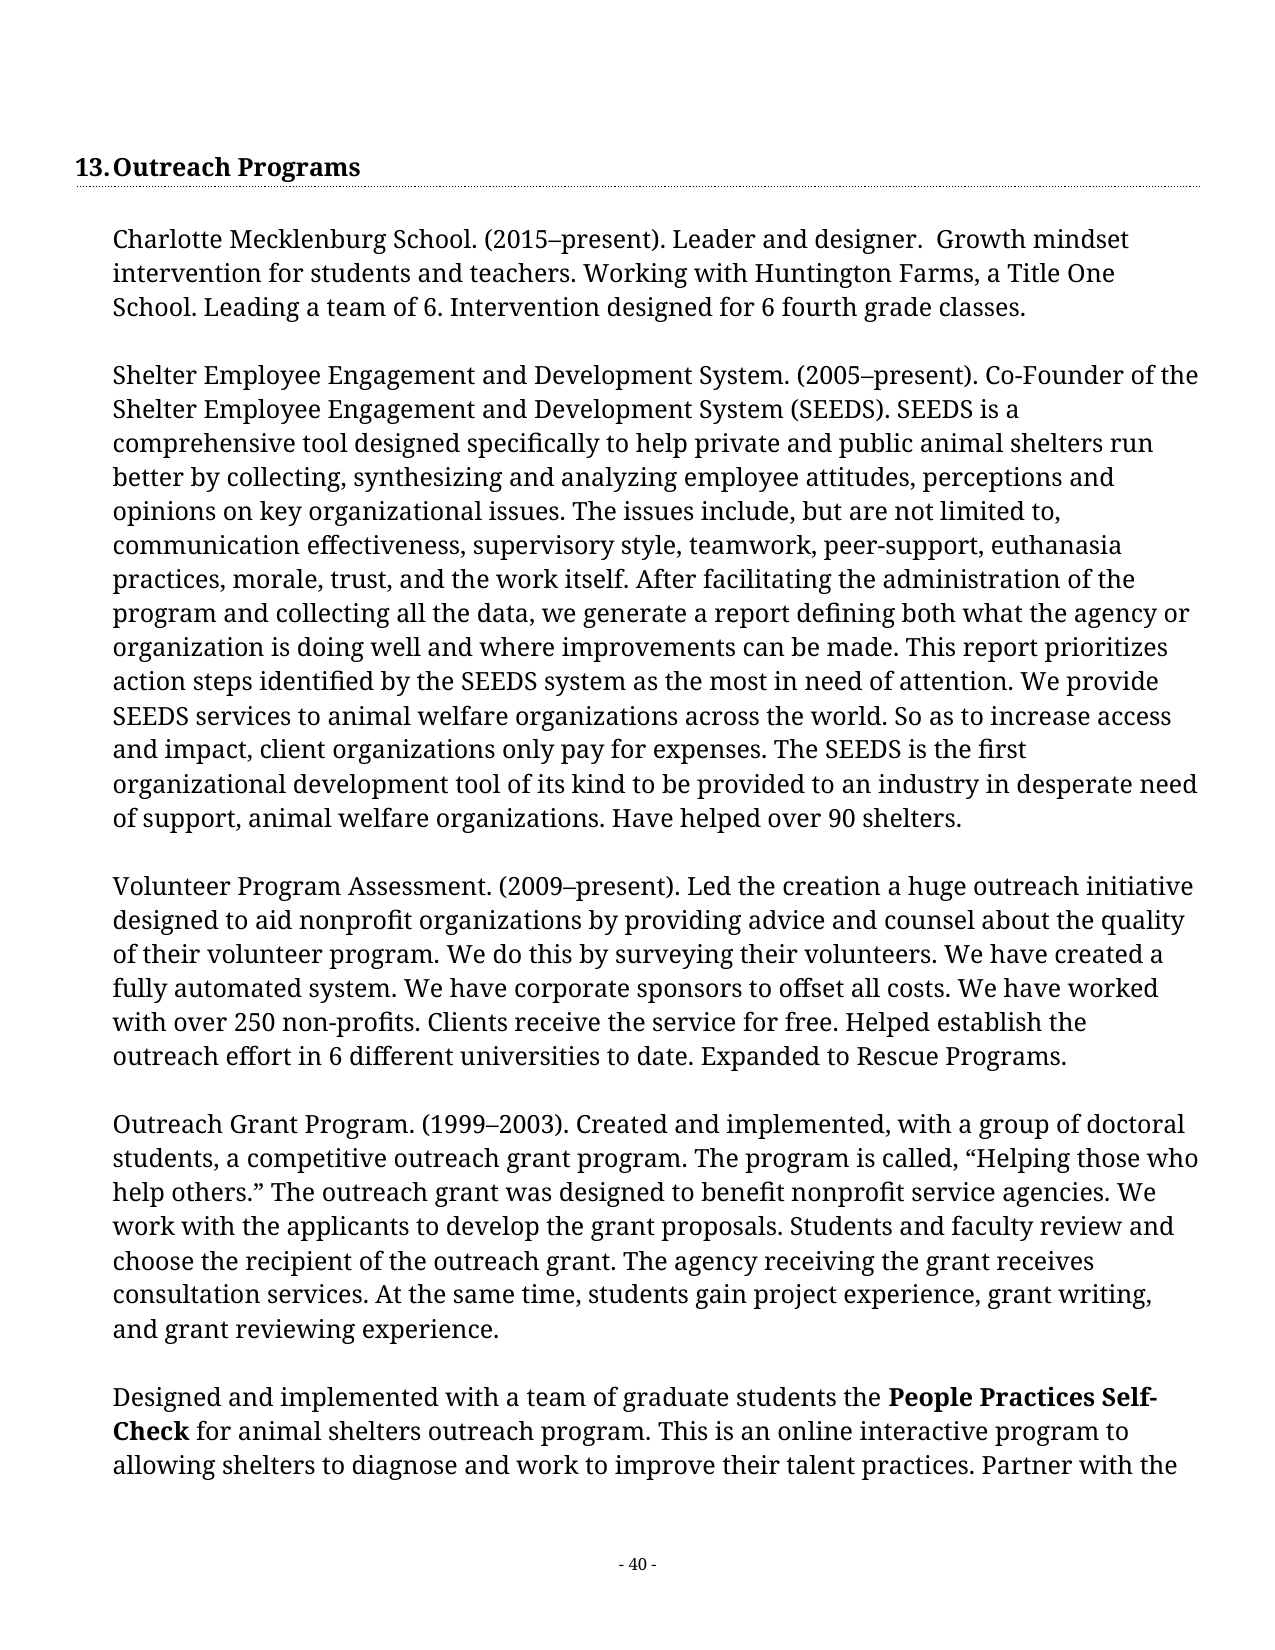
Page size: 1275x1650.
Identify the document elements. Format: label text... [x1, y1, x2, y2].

text Shelter Employee Engagement and Development System. (2005–present). Co-Founder of the Shelter Employee Engagement and Development System (SEEDS). SEEDS is a comprehensive tool designed specifically to help private and public animal shelters run better by collecting, synthesizing and analyzing employee attitudes, perceptions and opinions on key organizational issues. The issues include, but are not limited to, communication effectiveness, supervisory style, teamwork, peer-support, euthanasia practices, morale, trust, and the work itself. After facilitating the administration of the program and collecting all the data, we generate a report defining both what the agency or organization is doing well and where improvements can be made. This report prioritizes action steps identified by the SEEDS system as the most in need of attention. We provide SEEDS services to animal welfare organizations across the world. So as to increase access and impact, client organizations only pay for expenses. The SEEDS is the first organizational development tool of its kind to be provided to an industry in desperate need of support, animal welfare organizations. Have helped over 90 shelters. [112, 357, 1200, 834]
text Volunteer Program Assessment. (2009–present). Led the creation a huge outreach initiative designed to aid nonprofit organizations by providing advice and counsel about the quality of their volunteer program. We do this by surveying their volunteers. We have created a fully automated system. We have corporate sponsors to offset all costs. We have worked with over 250 non-profits. Clients receive the service for free. Helped establish the outreach effort in 6 different universities to date. Expanded to Rescue Programs. [112, 868, 1200, 1073]
subtitle 13. Outreach Programs [75, 150, 1200, 187]
text Charlotte Mecklenburg School. (2015–present). Leader and designer. Growth mindset intervention for students and teachers. Working with Huntington Farms, a Title One School. Leading a team of 6. Intervention designed for 6 fourth grade classes. [112, 221, 1200, 323]
text Outreach Grant Program. (1999–2003). Created and implemented, with a group of doctoral students, a competitive outreach grant program. The program is called, “Helping those who help others.” The outreach grant was designed to benefit nonprofit service agencies. We work with the applicants to develop the grant proposals. Students and faculty review and choose the recipient of the outreach grant. The agency receiving the grant receives consultation services. At the same time, students gain project experience, grant writing, and grant reviewing experience. [112, 1107, 1200, 1345]
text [112, 1379, 1200, 1482]
